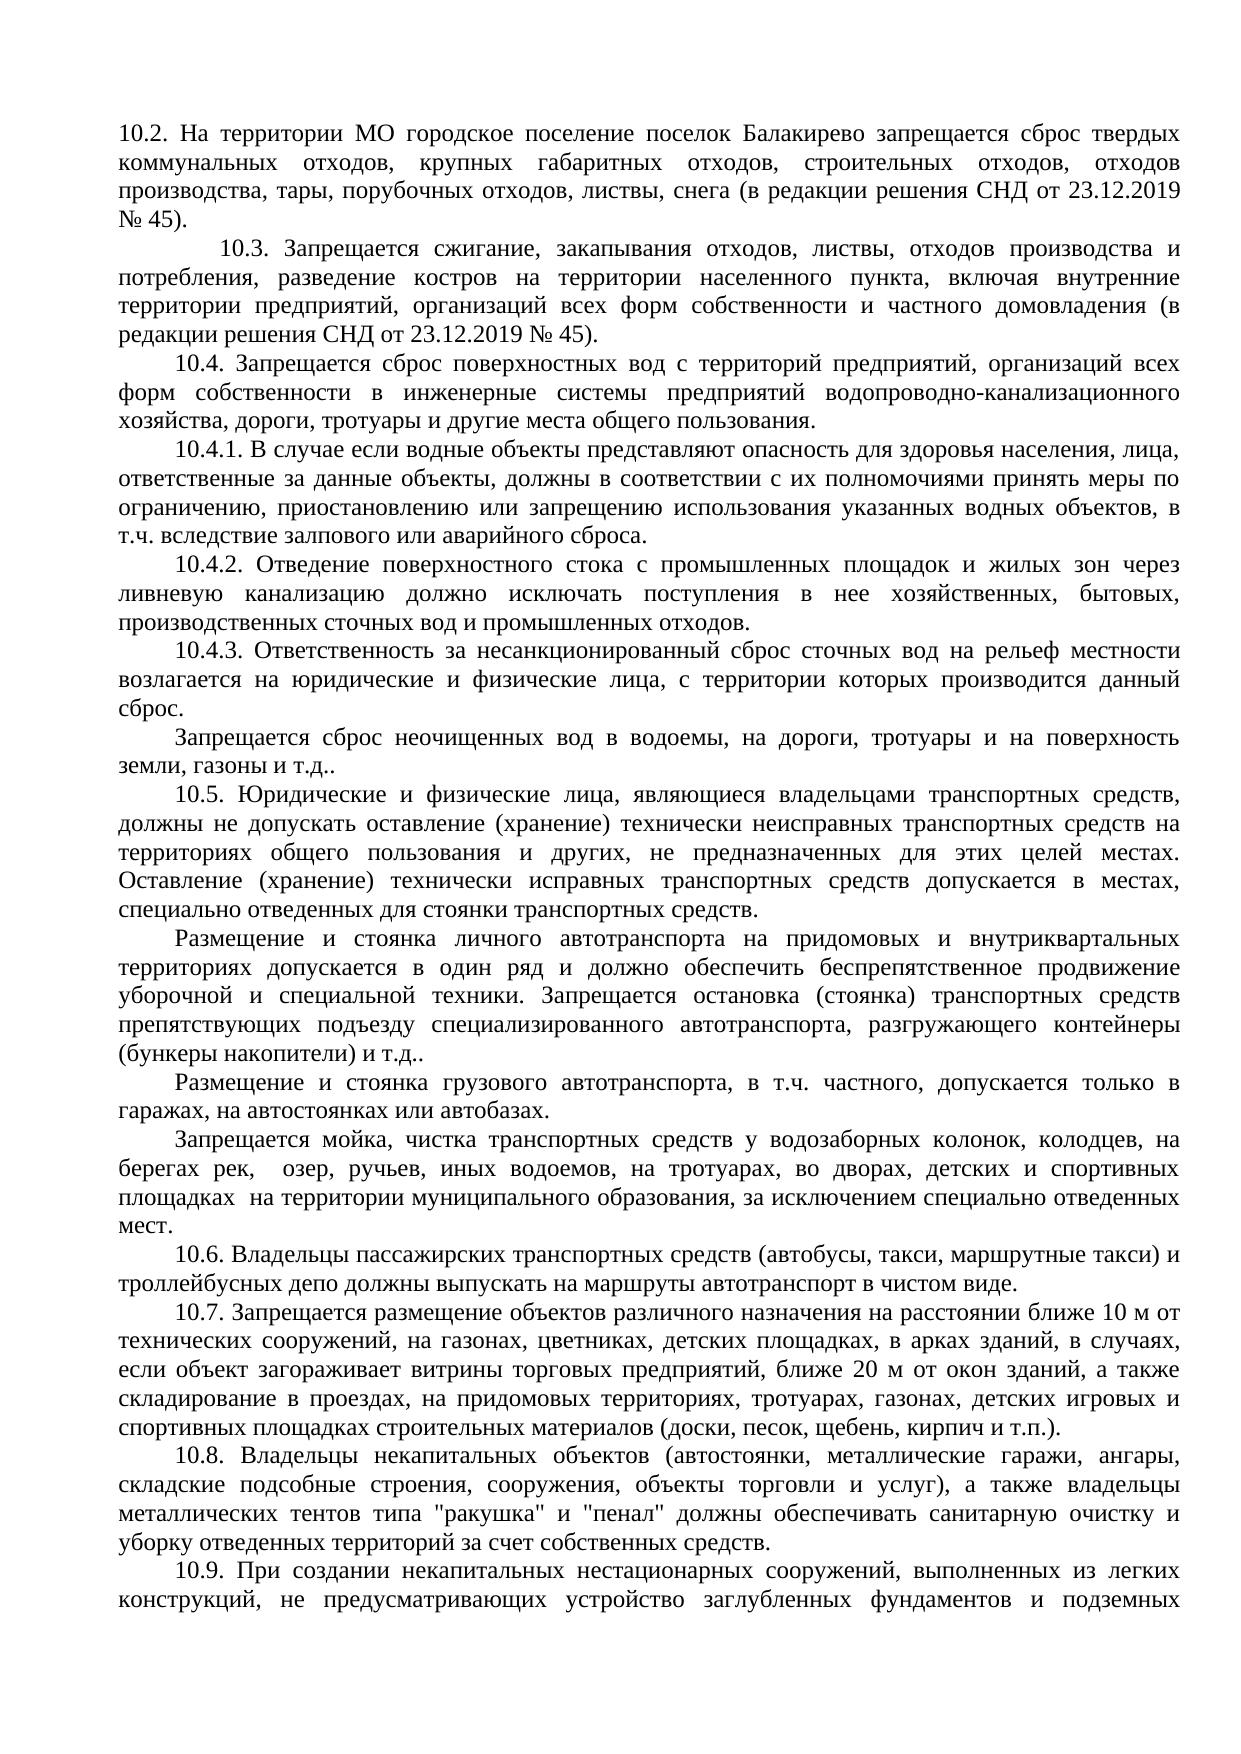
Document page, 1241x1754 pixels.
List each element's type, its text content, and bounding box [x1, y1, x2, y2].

text Запрещается мойка, чистка транспортных средств у водозаборных колонок, колодцев, на берегах рек, озер, ручьев, иных водоемов, на тротуарах, во дворах, детских и спортивных площадках на территории муниципального образования, за исключением специально отведенных мест. [118, 1124, 1181, 1239]
text 10.7. Запрещается размещение объектов различного назначения на расстоянии ближе 10 м от технических сооружений, на газонах, цветниках, детских площадках, в арках зданий, в случаях, если объект загораживает витрины торговых предприятий, ближе 20 м от окон зданий, а также складирование в проездах, на придомовых территориях, тротуарах, газонах, детских игровых и спортивных площадках строительных материалов (доски, песок, щебень, кирпич и т.п.). [118, 1297, 1181, 1441]
text 10.4.3. Ответственность за несанкционированный сброс сточных вод на рельеф местности возлагается на юридические и физические лица, с территории которых производится данный сброс. [118, 636, 1181, 722]
text 10.4.1. В случае если водные объекты представляют опасность для здоровья населения, лица, ответственные за данные объекты, должны в соответствии с их полномочиями принять меры по ограничению, приостановлению или запрещению использования указанных водных объектов, в т.ч. вследствие залпового или аварийного сброса. [118, 434, 1181, 549]
text 10.3. Запрещается сжигание, закапывания отходов, листвы, отходов производства и потребления, разведение костров на территории населенного пункта, включая внутренние территории предприятий, организаций всех форм собственности и частного домовладения (в редакции решения СНД от 23.12.2019 № 45). [118, 233, 1181, 348]
text 10.5. Юридические и физические лица, являющиеся владельцами транспортных средств, должны не допускать оставление (хранение) технически неисправных транспортных средств на территориях общего пользования и других, не предназначенных для этих целей местах. Оставление (хранение) технически исправных транспортных средств допускается в местах, специально отведенных для стоянки транспортных средств. [118, 779, 1181, 923]
text Размещение и стоянка грузового автотранспорта, в т.ч. частного, допускается только в гаражах, на автостоянках или автобазах. [118, 1067, 1181, 1124]
text 10.4.2. Отведение поверхностного стока с промышленных площадок и жилых зон через ливневую канализацию должно исключать поступления в нее хозяйственных, бытовых, производственных сточных вод и промышленных отходов. [118, 549, 1181, 636]
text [118, 1556, 1181, 1613]
text Размещение и стоянка личного автотранспорта на придомовых и внутриквартальных территориях допускается в один ряд и должно обеспечить беспрепятственное продвижение уборочной и специальной техники. Запрещается остановка (стоянка) транспортных средств препятствующих подъезду специализированного автотранспорта, разгружающего контейнеры (бункеры накопители) и т.д.. [118, 923, 1181, 1067]
text Запрещается сброс неочищенных вод в водоемы, на дороги, тротуары и на поверхность земли, газоны и т.д.. [118, 722, 1181, 779]
text 10.4. Запрещается сброс поверхностных вод с территорий предприятий, организаций всех форм собственности в инженерные системы предприятий водопроводно-канализационного хозяйства, дороги, тротуары и другие места общего пользования. [118, 348, 1181, 434]
text 10.6. Владельцы пассажирских транспортных средств (автобусы, такси, маршрутные такси) и троллейбусных депо должны выпускать на маршруты автотранспорт в чистом виде. [118, 1239, 1181, 1297]
text 10.8. Владельцы некапитальных объектов (автостоянки, металлические гаражи, ангары, складские подсобные строения, сооружения, объекты торговли и услуг), а также владельцы металлических тентов типа "ракушка" и "пенал" должны обеспечивать санитарную очистку и уборку отведенных территорий за счет собственных средств. [118, 1441, 1181, 1556]
text 10.2. На территории МО городское поселение поселок Балакирево запрещается сброс твердых коммунальных отходов, крупных габаритных отходов, строительных отходов, отходов производства, тары, порубочных отходов, листвы, снега (в редакции решения СНД от 23.12.2019 № 45). [118, 118, 1181, 233]
